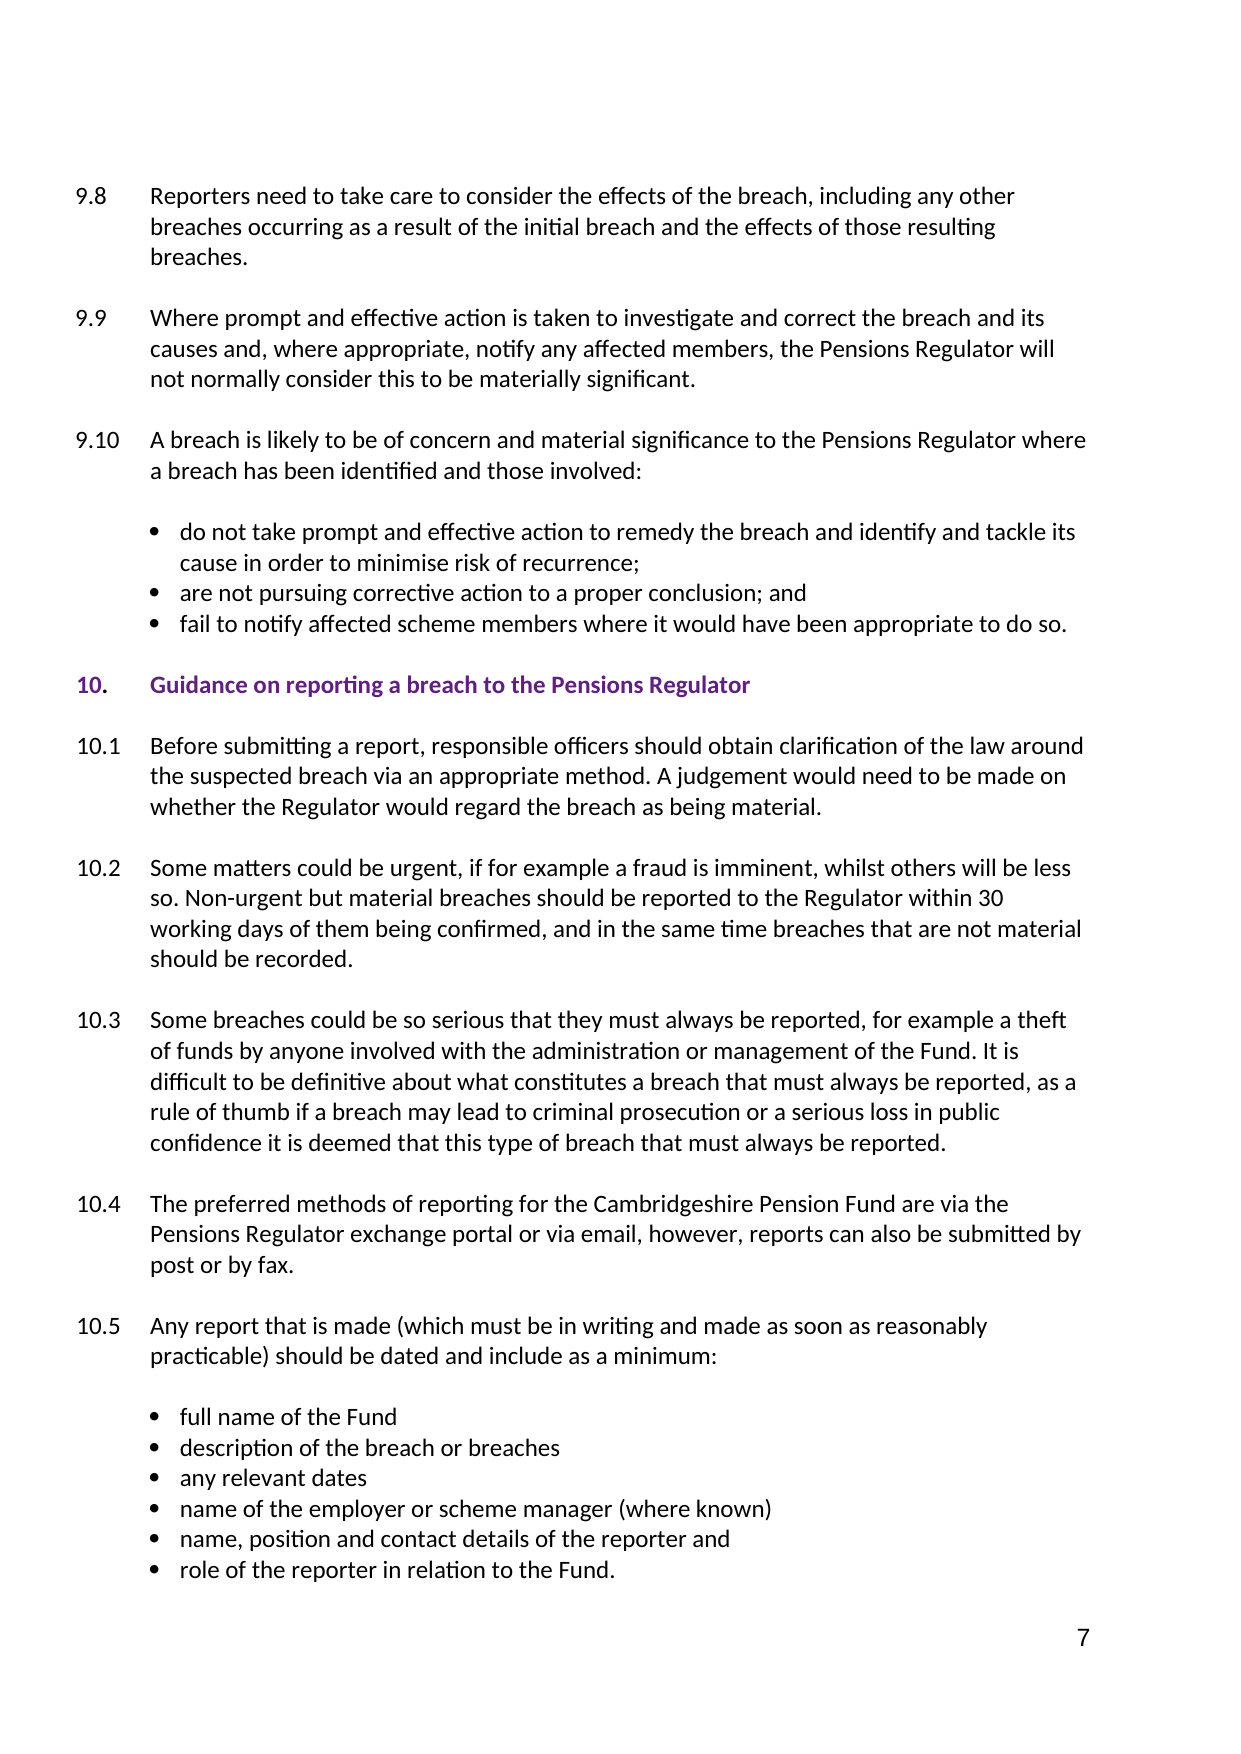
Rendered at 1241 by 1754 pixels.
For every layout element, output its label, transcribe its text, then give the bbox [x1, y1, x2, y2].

text 10.1 Before submitting a report, responsible officers should obtain clarification of the law around the suspected breach via an appropriate method. A judgement would need to be made on whether the Regulator would regard the breach as being material. [76, 730, 1090, 821]
text 10.5 Any report that is made (which must be in writing and made as soon as reasonably practicable) should be dated and include as a minimum: [76, 1310, 1090, 1371]
list any relevant dates [150, 1462, 1090, 1493]
text 10.4 The preferred methods of reporting for the Cambridgeshire Pension Fund are via the Pensions Regulator exchange portal or via email, however, reports can also be submitted by post or by fax. [76, 1188, 1090, 1279]
list name, position and contact details of the reporter and [150, 1523, 1090, 1554]
text 10.3 Some breaches could be so serious that they must always be reported, for example a theft of funds by anyone involved with the administration or management of the Fund. It is difficult to be definitive about what constitutes a breach that must always be reported, as a rule of thumb if a breach may lead to criminal prosecution or a serious loss in public confidence it is deemed that this type of breach that must always be reported. [76, 1004, 1090, 1157]
list do not take prompt and effective action to remedy the breach and identify and tackle its cause in order to minimise risk of recurrence; [150, 516, 1090, 577]
list fail to notify affected scheme members where it would have been appropriate to do so. [150, 608, 1090, 638]
text 10.2 Some matters could be urgent, if for example a fraud is imminent, whilst others will be less so. Non-urgent but material breaches should be reported to the Regulator within 30 working days of them being confirmed, and in the same time breaches that are not material should be recorded. [76, 852, 1090, 974]
list full name of the Fund [150, 1401, 1090, 1432]
list role of the reporter in relation to the Fund. [150, 1554, 1090, 1584]
list are not pursuing corrective action to a proper conclusion; and [150, 577, 1090, 608]
list description of the breach or breaches [150, 1432, 1090, 1462]
list name of the employer or scheme manager (where known) [150, 1493, 1090, 1523]
text 10. Guidance on reporting a breach to the Pensions Regulator [76, 669, 1090, 699]
text 9.8 Reporters need to take care to consider the effects of the breach, including any other breaches occurring as a result of the initial breach and the effects of those resulting breaches. [75, 181, 1090, 272]
text 9.10 A breach is likely to be of concern and material significance to the Pensions Regulator where a breach has been identified and those involved: [75, 425, 1090, 486]
text 9.9 Where prompt and effective action is taken to investigate and correct the breach and its causes and, where appropriate, notify any affected members, the Pensions Regulator will not normally consider this to be materially significant. [75, 303, 1090, 394]
